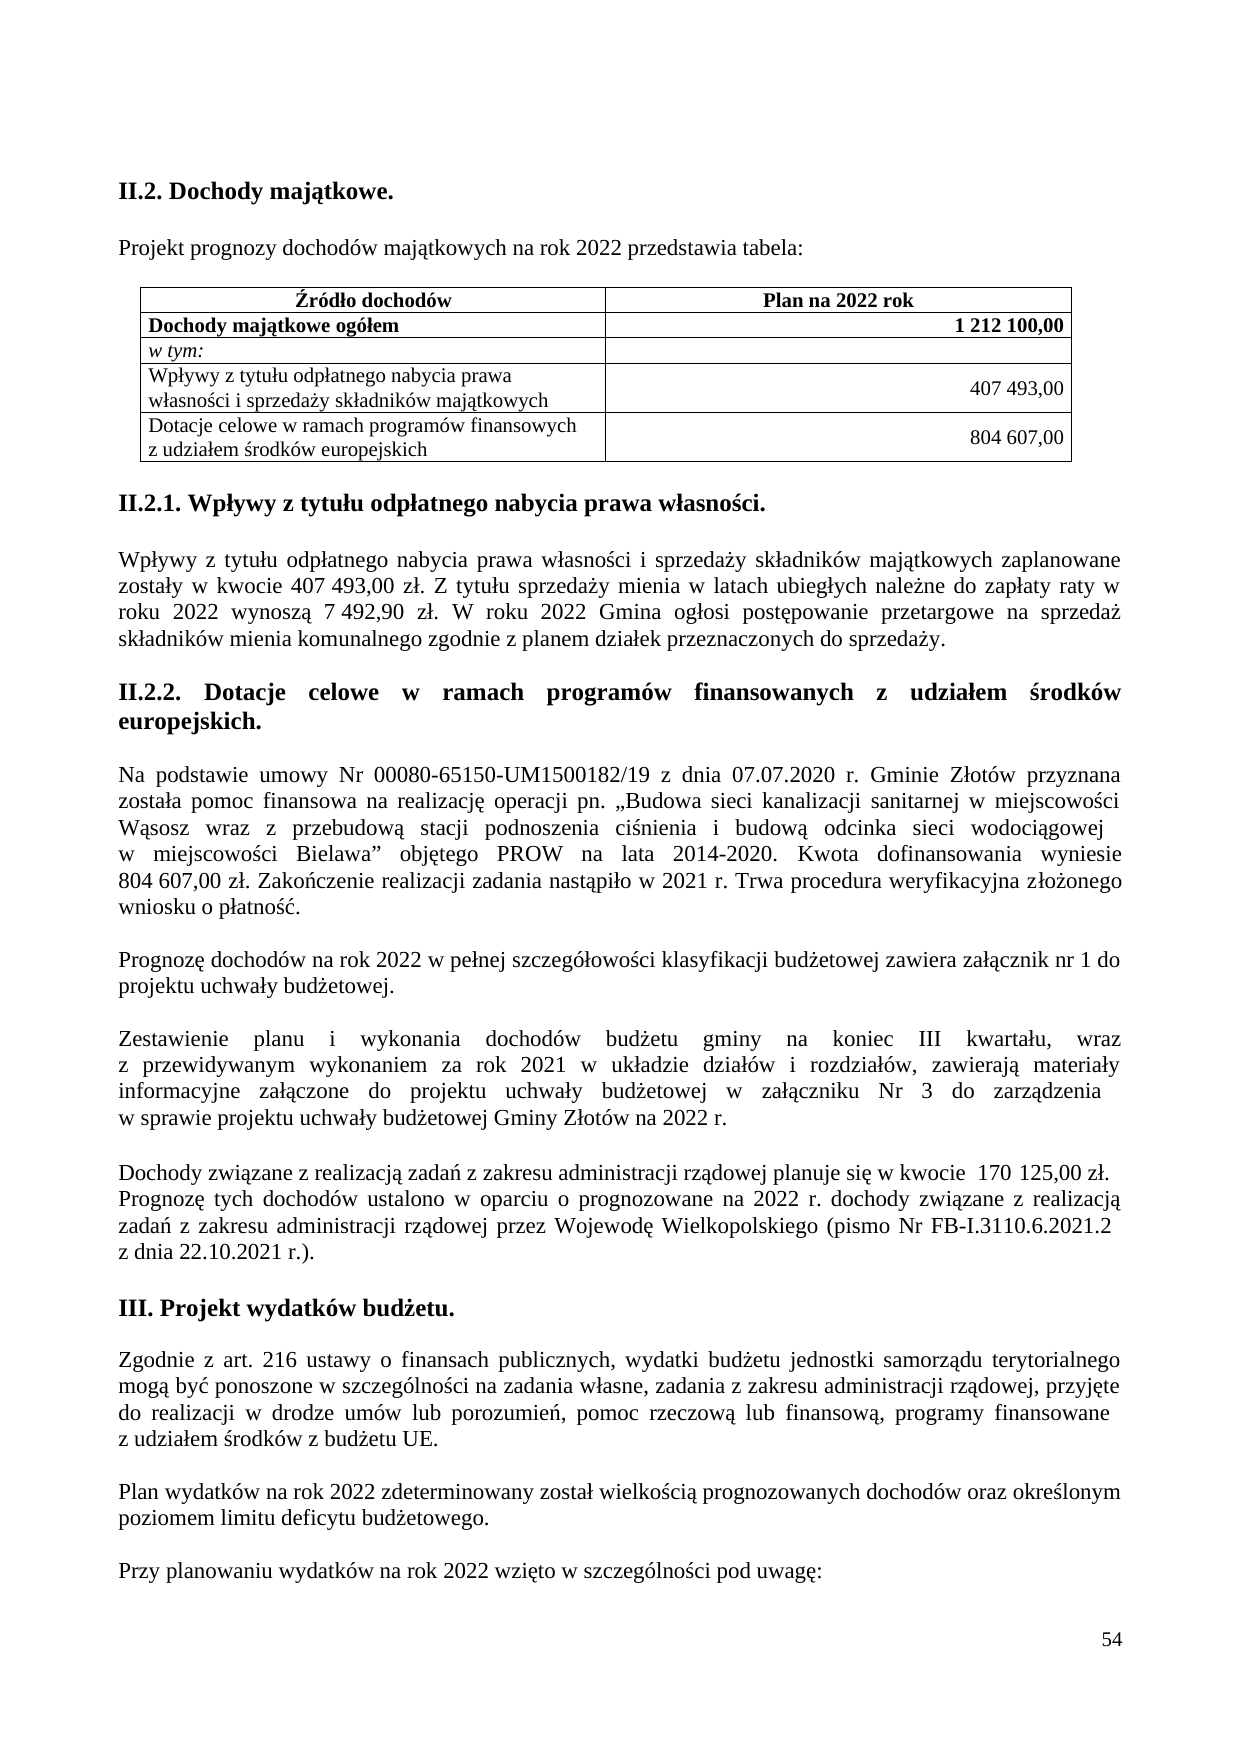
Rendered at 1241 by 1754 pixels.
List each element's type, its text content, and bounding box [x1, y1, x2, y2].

text Projekt prognozy dochodów majątkowych na rok 2022 przedstawia tabela: [118, 234, 1122, 260]
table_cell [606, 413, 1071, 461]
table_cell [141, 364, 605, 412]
text Prognozę tych dochodów ustalono w oparciu o prognozowane na 2022 r. dochody związane z realizacją zadań z zakresu administracji rządowej przez Wojewodę Wielkopolskiego (pismo Nr FB-I.3110.6.2021.2 z dnia 22.10.2021 r.). [118, 1185, 1122, 1264]
text Wpływy z tytułu odpłatnego nabycia prawa własności i sprzedaży składników majątkowych zaplanowane zostały w kwocie 407 493,00 zł. Z tytułu sprzedaży mienia w latach ubiegłych należne do zapłaty raty w roku 2022 wynoszą 7 492,90 zł. W roku 2022 Gmina ogłosi postępowanie przetargowe na sprzedaż składników mienia komunalnego zgodnie z planem działek przeznaczonych do sprzedaży. [118, 546, 1122, 651]
text Na podstawie umowy Nr 00080-65150-UM1500182/19 z dnia 07.07.2020 r. Gminie Złotów przyznana została pomoc finansowa na realizację operacji pn. „Budowa sieci kanalizacji sanitarnej w miejscowości Wąsosz wraz z przebudową stacji podnoszenia ciśnienia i budową odcinka sieci wodociągowej w miejscowości Bielawa” objętego PROW na lata 2014-2020. Kwota dofinansowania wyniesie 804 607,00 zł. Zakończenie realizacji zadania nastąpiło w 2021 r. Trwa procedura weryfikacyjna złożonego wniosku o płatność. [118, 761, 1122, 919]
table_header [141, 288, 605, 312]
text Zgodnie z art. 216 ustawy o finansach publicznych, wydatki budżetu jednostki samorządu terytorialnego mogą być ponoszone w szczególności na zadania własne, zadania z zakresu administracji rządowej, przyjęte do realizacji w drodze umów lub porozumień, pomoc rzeczową lub finansową, programy finansowane z udziałem środków z budżetu UE. [118, 1346, 1122, 1451]
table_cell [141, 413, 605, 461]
text II.2.2. Dotacje celowe w ramach programów finansowanych z udziałem środków europejskich. [118, 677, 1122, 735]
text Plan wydatków na rok 2022 zdeterminowany został wielkością prognozowanych dochodów oraz określonym poziomem limitu deficytu budżetowego. [118, 1478, 1122, 1530]
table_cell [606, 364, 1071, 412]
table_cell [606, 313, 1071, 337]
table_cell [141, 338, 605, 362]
text Prognozę dochodów na rok 2022 w pełnej szczegółowości klasyfikacji budżetowej zawiera załącznik nr 1 do projektu uchwały budżetowej. [118, 946, 1122, 998]
text Zestawienie planu i wykonania dochodów budżetu gminy na koniec III kwartału, wraz z przewidywanym wykonaniem za rok 2021 w układzie działów i rozdziałów, zawierają materiały informacyjne załączone do projektu uchwały budżetowej w załączniku Nr 3 do zarządzenia w sprawie projektu uchwały budżetowej Gminy Złotów na 2022 r. [118, 1025, 1122, 1130]
text III. Projekt wydatków budżetu. [118, 1293, 1122, 1322]
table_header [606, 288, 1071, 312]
text II.2. Dochody majątkowe. [118, 176, 1122, 205]
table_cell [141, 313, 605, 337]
text Dochody związane z realizacją zadań z zakresu administracji rządowej planuje się w kwocie 170 125,00 zł. [118, 1159, 1122, 1185]
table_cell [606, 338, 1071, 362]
text II.2.1. Wpływy z tytułu odpłatnego nabycia prawa własności. [118, 488, 1122, 517]
text Przy planowaniu wydatków na rok 2022 wzięto w szczególności pod uwagę: [118, 1557, 1122, 1583]
